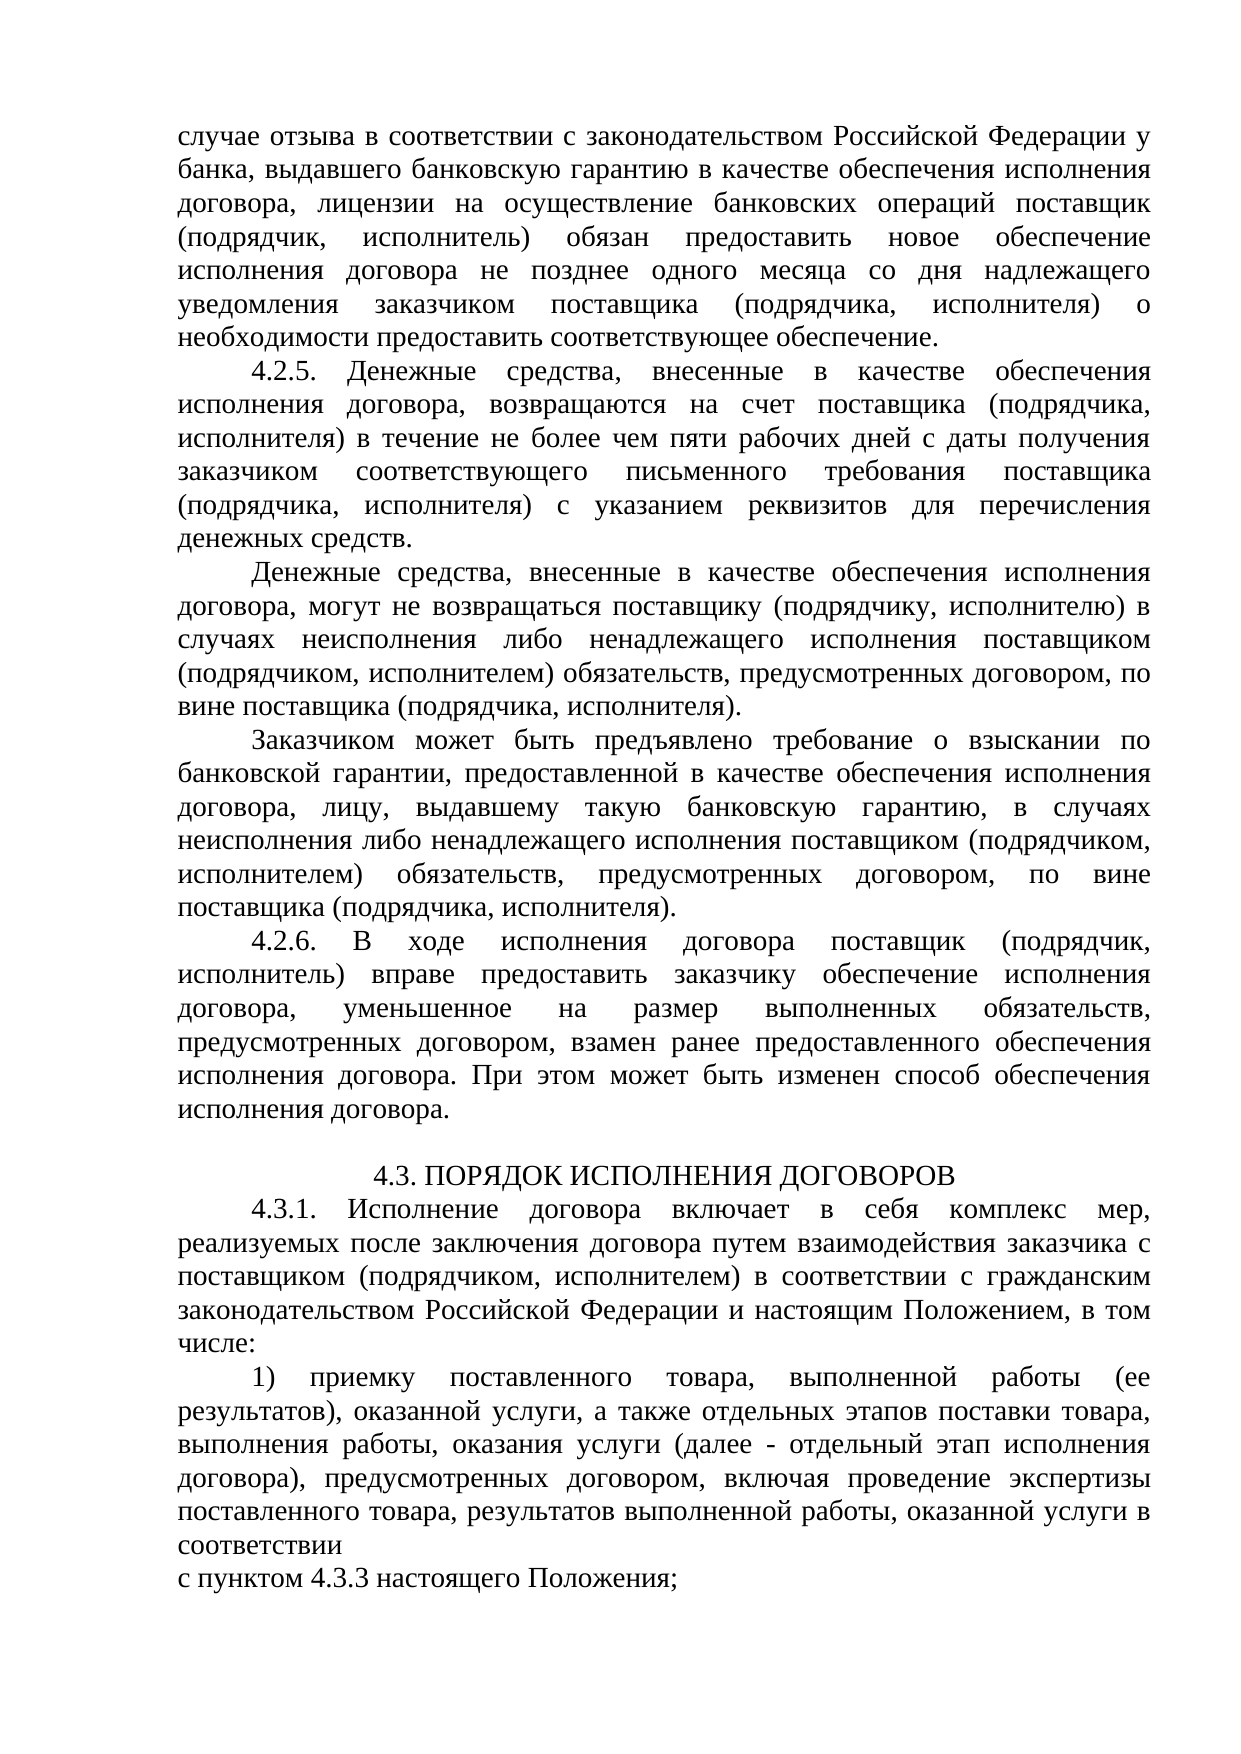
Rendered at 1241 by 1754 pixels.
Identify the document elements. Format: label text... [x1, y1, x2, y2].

text Денежные средства, внесенные в качестве обеспечения исполнения договора, могут не возвращаться поставщику (подрядчику, исполнителю) в случаях неисполнения либо ненадлежащего исполнения поставщиком (подрядчиком, исполнителем) обязательств, предусмотренных договором, по вине поставщика (подрядчика, исполнителя). [177, 554, 1152, 722]
text Заказчиком может быть предъявлено требование о взыскании по банковской гарантии, предоставленной в качестве обеспечения исполнения договора, лицу, выдавшему такую банковскую гарантию, в случаях неисполнения либо ненадлежащего исполнения поставщиком (подрядчиком, исполнителем) обязательств, предусмотренных договором, по вине поставщика (подрядчика, исполнителя). [177, 722, 1152, 923]
text 4.3. ПОРЯДОК ИСПОЛНЕНИЯ ДОГОВОРОВ [177, 1158, 1152, 1191]
text 4.2.5. Денежные средства, внесенные в качестве обеспечения исполнения договора, возвращаются на счет поставщика (подрядчика, исполнителя) в течение не более чем пяти рабочих дней с даты получения заказчиком соответствующего письменного требования поставщика (подрядчика, исполнителя) с указанием реквизитов для перечисления денежных средств. [177, 353, 1152, 554]
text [177, 118, 1152, 353]
text 4.3.1. Исполнение договора включает в себя комплекс мер, реализуемых после заключения договора путем взаимодействия заказчика с поставщиком (подрядчиком, исполнителем) в соответствии с гражданским законодательством Российской Федерации и настоящим Положением, в том числе: [177, 1191, 1152, 1359]
text 1) приемку поставленного товара, выполненной работы (ее результатов), оказанной услуги, а также отдельных этапов поставки товара, выполнения работы, оказания услуги (далее - отдельный этап исполнения договора), предусмотренных договором, включая проведение экспертизы поставленного товара, результатов выполненной работы, оказанной услуги в соответствии с пунктом 4.3.3 настоящего Положения; [177, 1359, 1152, 1594]
text 4.2.6. В ходе исполнения договора поставщик (подрядчик, исполнитель) вправе предоставить заказчику обеспечение исполнения договора, уменьшенное на размер выполненных обязательств, предусмотренных договором, взамен ранее предоставленного обеспечения исполнения договора. При этом может быть изменен способ обеспечения исполнения договора. [177, 923, 1152, 1124]
